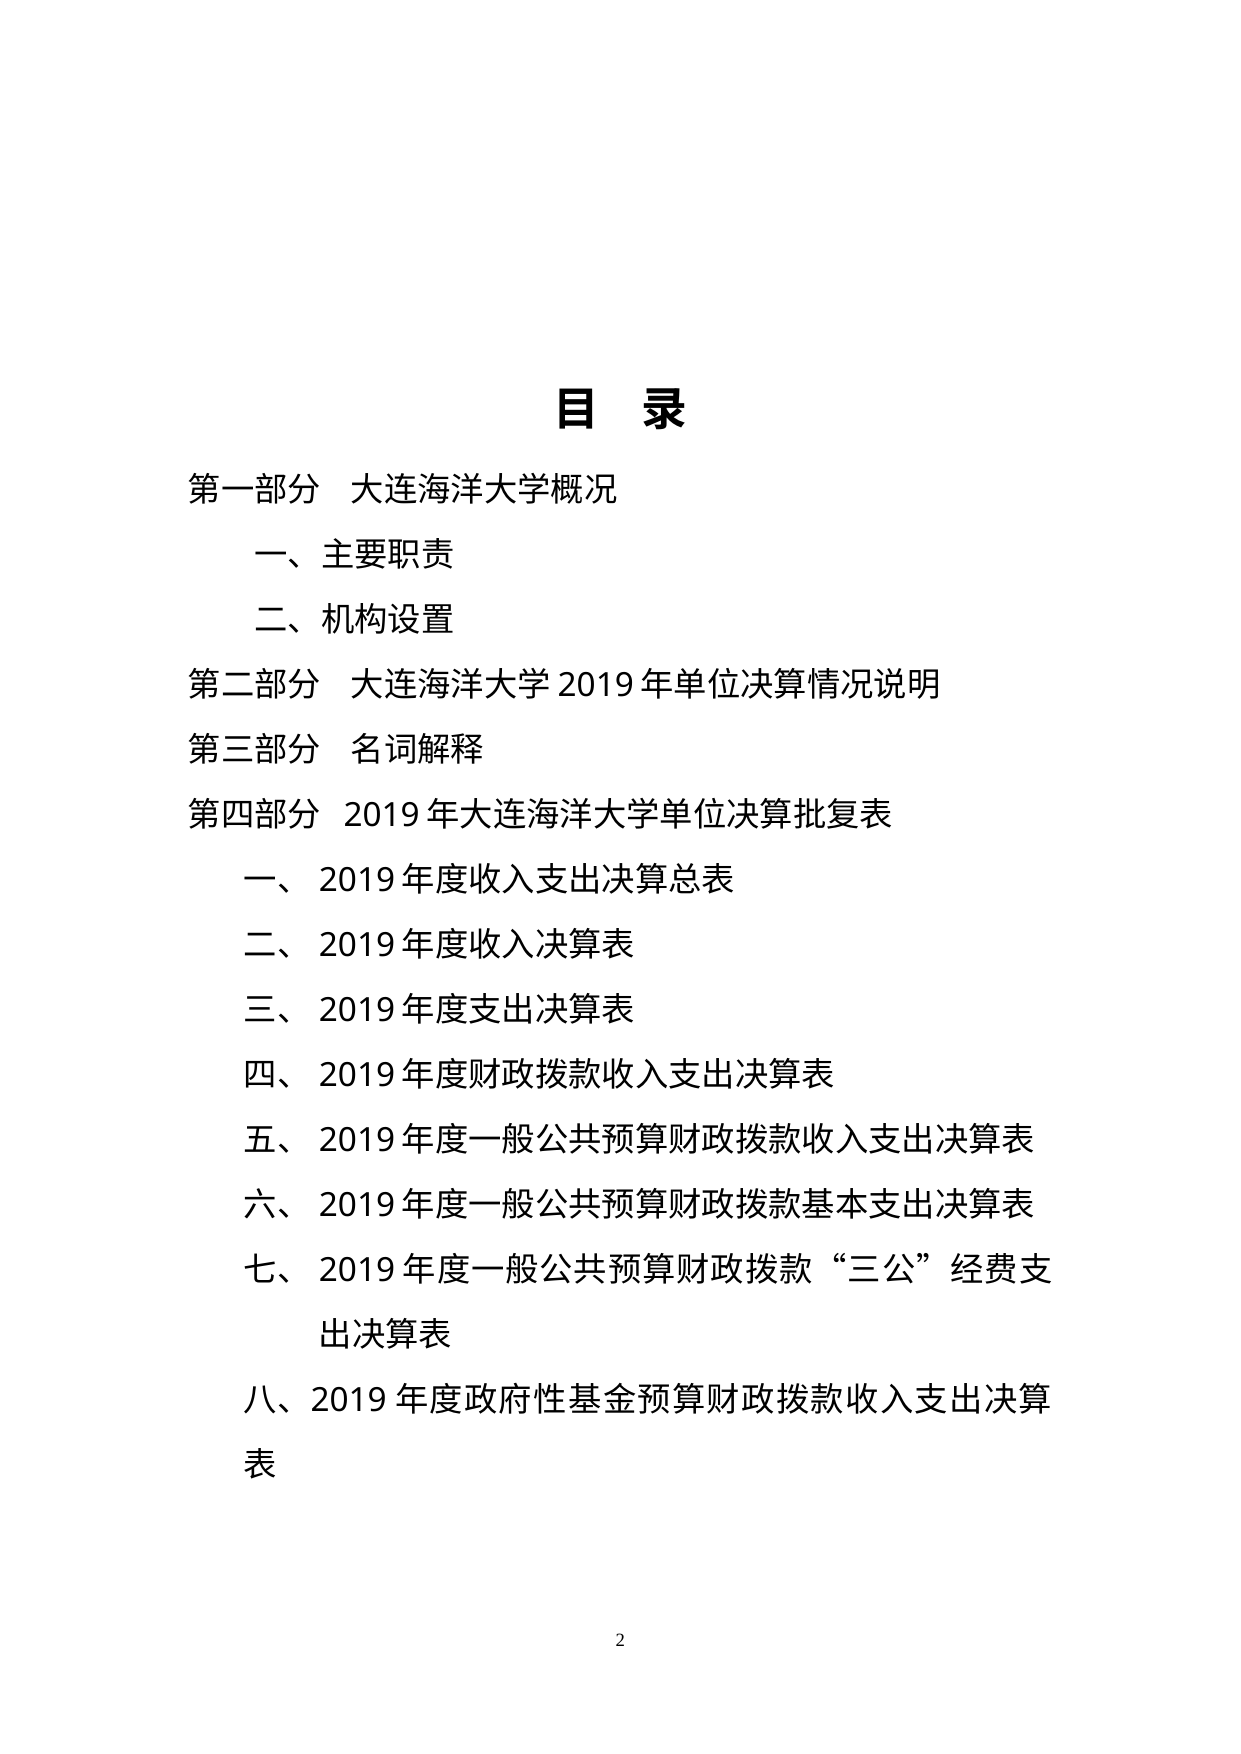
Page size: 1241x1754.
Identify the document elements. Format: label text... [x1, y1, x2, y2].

text 第四部分 2019年大连海洋大学单位决算批复表 [187, 779, 1053, 844]
text 一、主要职责 [187, 519, 1053, 584]
list 2019年度财政拨款收入支出决算表 [244, 1039, 1053, 1104]
list 2019年度一般公共预算财政拨款收入支出决算表 [244, 1104, 1053, 1169]
text 二、机构设置 [187, 584, 1053, 649]
text 目 录 [187, 357, 1053, 454]
text 第一部分 大连海洋大学概况 [187, 454, 1053, 519]
list 2019年度一般公共预算财政拨款“三公”经费支出决算表 [244, 1234, 1053, 1364]
list 2019年度收入支出决算总表 [244, 844, 1053, 909]
list 2019年度收入决算表 [244, 909, 1053, 974]
text 第二部分 大连海洋大学2019年单位决算情况说明 [187, 649, 1053, 714]
list 2019年度一般公共预算财政拨款基本支出决算表 [244, 1169, 1053, 1234]
list 2019年度支出决算表 [244, 974, 1053, 1039]
list 2019年度政府性基金预算财政拨款收入支出决算表 [244, 1364, 1053, 1494]
text 第三部分 名词解释 [187, 714, 1053, 779]
